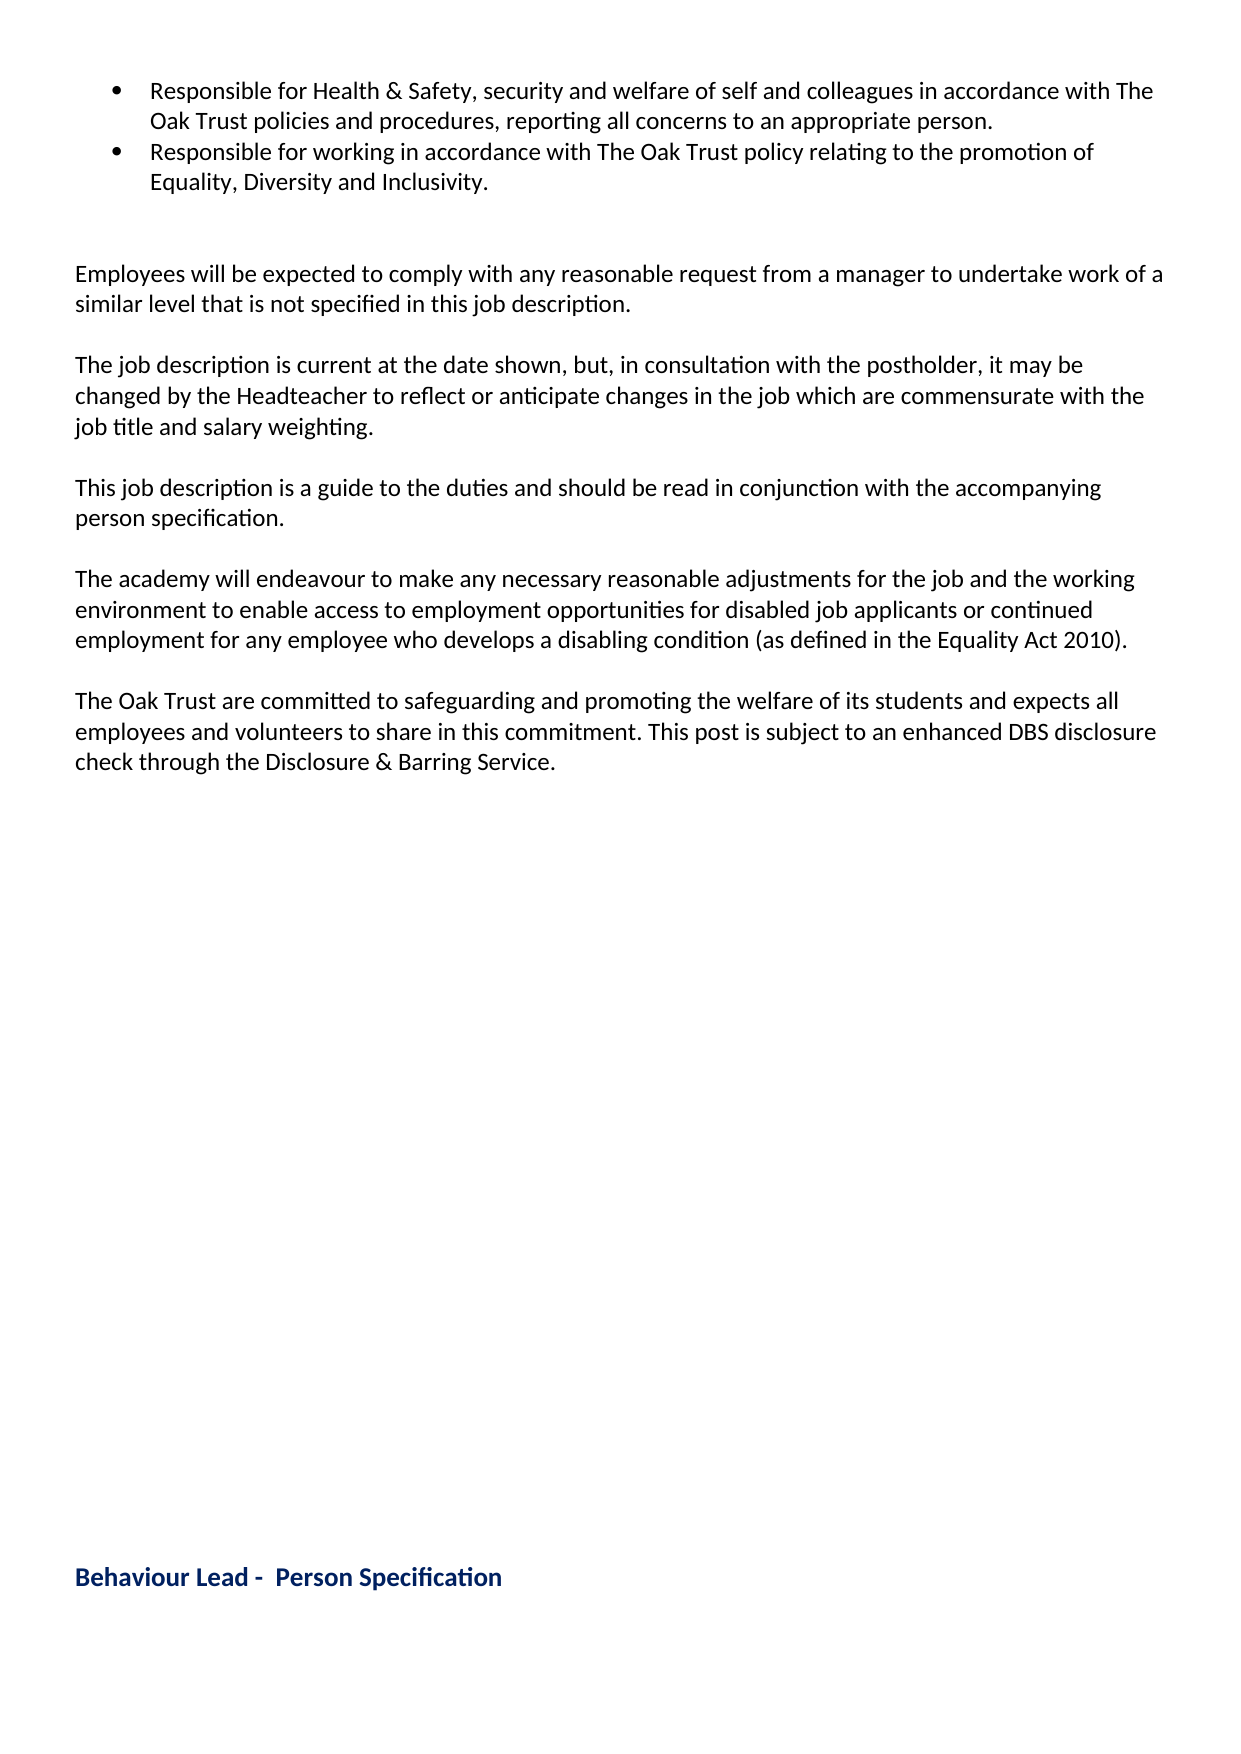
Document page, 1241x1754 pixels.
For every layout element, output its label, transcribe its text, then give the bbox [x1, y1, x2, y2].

text This job description is a guide to the duties and should be read in conjunction with the accompanying person specification. [75, 472, 1165, 533]
text The Oak Trust are committed to safeguarding and promoting the welfare of its students and expects all employees and volunteers to share in this commitment. This post is subject to an enhanced DBS disclosure check through the Disclosure & Barring Service. [75, 685, 1165, 777]
text The job description is current at the date shown, but, in consultation with the postholder, it may be changed by the Headteacher to reflect or anticipate changes in the job which are commensurate with the job title and salary weighting. [75, 350, 1165, 441]
text Employees will be expected to comply with any reasonable request from a manager to undertake work of a similar level that is not specified in this job description. [75, 258, 1165, 319]
text Behaviour Lead - Person Specification [75, 1560, 1165, 1593]
list Responsible for working in accordance with The Oak Trust policy relating to the promotion of Equality, Diversity and Inclusivity. [112, 136, 1165, 197]
list Responsible for Health & Safety, security and welfare of self and colleagues in accordance with The Oak Trust policies and procedures, reporting all concerns to an appropriate person. [112, 75, 1165, 136]
text The academy will endeavour to make any necessary reasonable adjustments for the job and the working environment to enable access to employment opportunities for disabled job applicants or continued employment for any employee who develops a disabling condition (as defined in the Equality Act 2010). [75, 563, 1165, 655]
